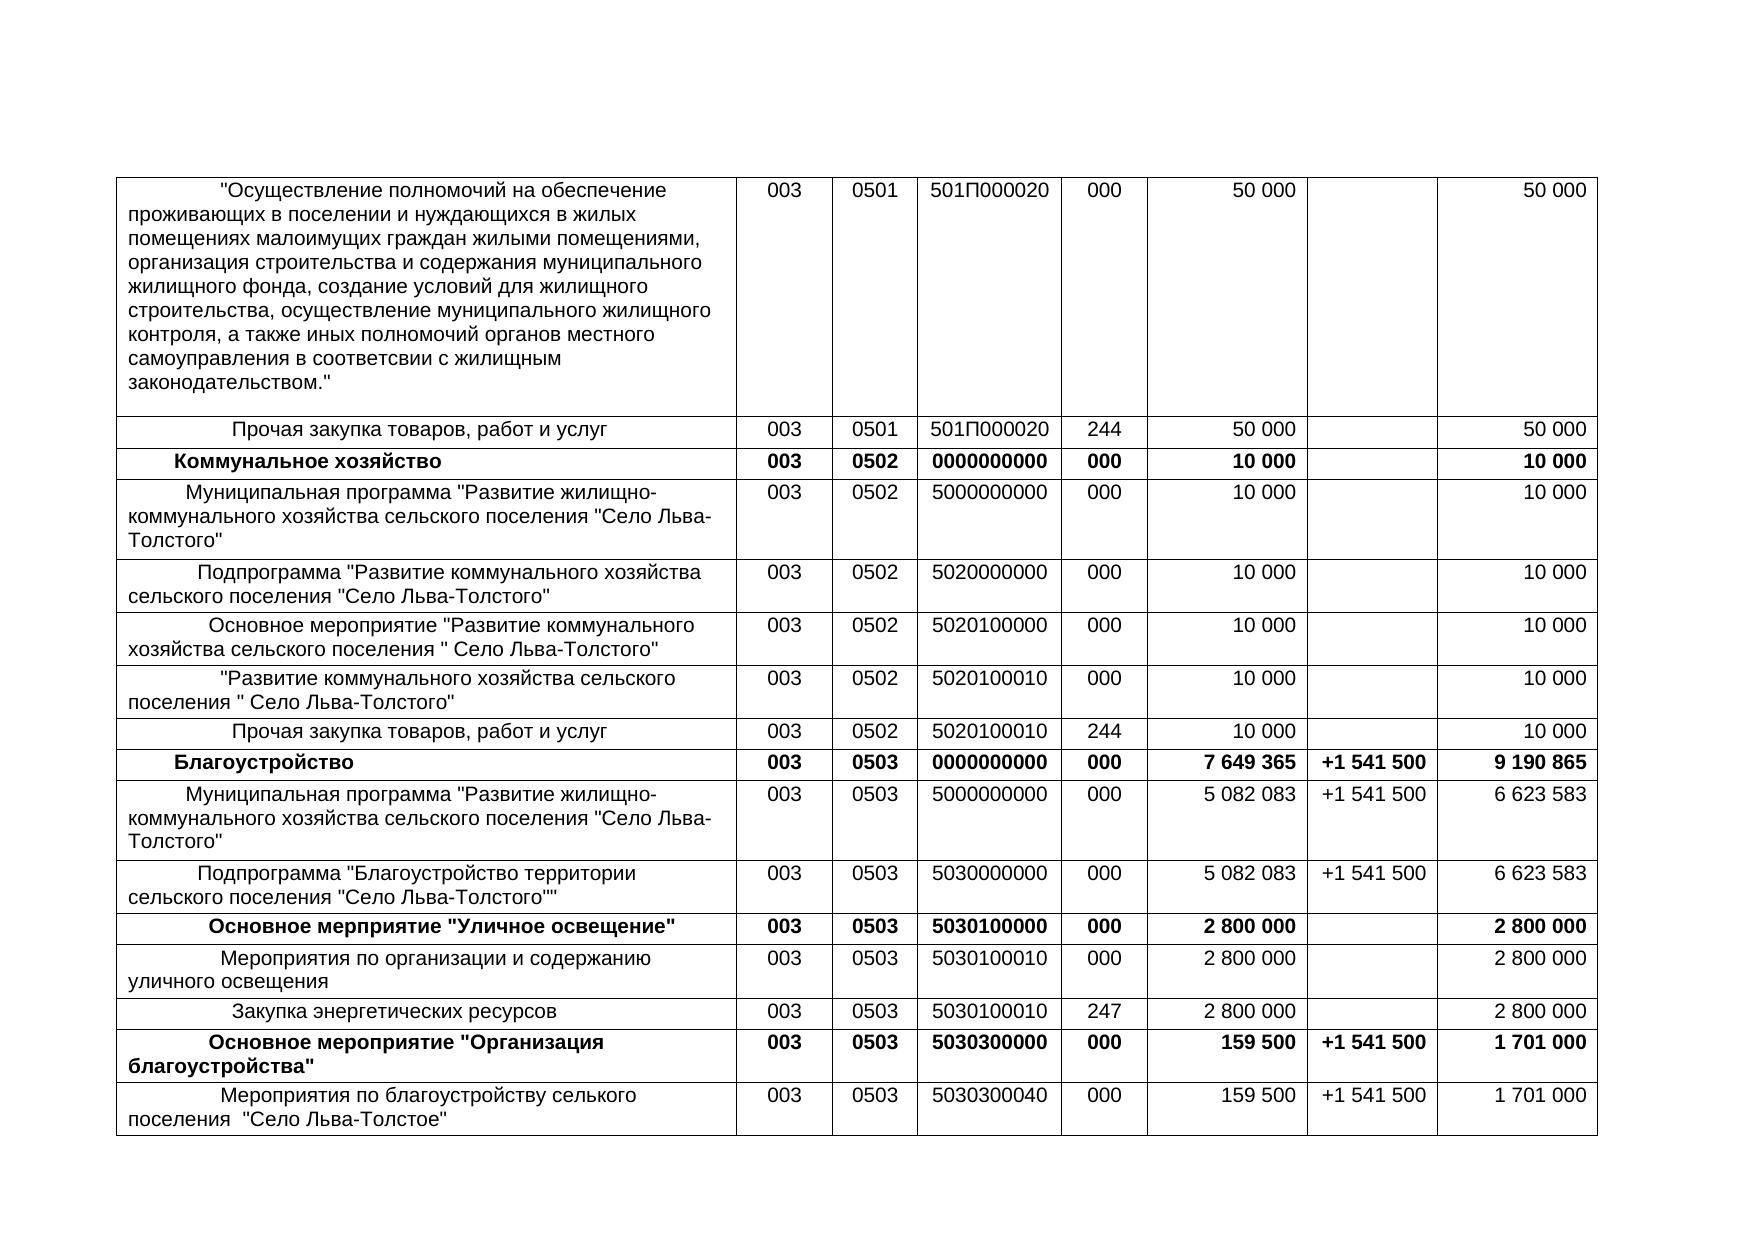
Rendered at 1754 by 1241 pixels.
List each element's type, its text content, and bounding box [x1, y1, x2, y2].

table_cell [1308, 613, 1437, 665]
table_cell 5030100010 [918, 945, 1061, 997]
table_cell Мероприятия по благоустройству селького поселения "Село Льва-Толстое" [117, 1083, 736, 1135]
table_cell [1308, 914, 1437, 944]
table_cell 003 [737, 613, 832, 665]
table_cell 0502 [833, 449, 917, 479]
table_cell 0503 [833, 1083, 917, 1135]
table_cell 2 800 000 [1148, 945, 1307, 997]
table_cell +1 541 500 [1308, 1083, 1437, 1135]
table_cell +1 541 500 [1308, 781, 1437, 860]
table_cell 5020100000 [918, 613, 1061, 665]
table_cell 000 [1062, 1030, 1147, 1082]
table_cell 5030100010 [918, 999, 1061, 1029]
table_cell 003 [737, 417, 832, 447]
table_cell 003 [737, 781, 832, 860]
table_cell [1308, 178, 1437, 416]
table_cell 5020100010 [918, 666, 1061, 718]
table_cell 003 [737, 1083, 832, 1135]
table_cell +1 541 500 [1308, 750, 1437, 780]
table_cell Закупка энергетических ресурсов [117, 999, 736, 1029]
table_cell 0503 [833, 1030, 917, 1082]
table_cell Подпрограмма "Развитие коммунального хозяйства сельского поселения "Село Льва-Толстого" [117, 560, 736, 612]
table_cell Основное мероприятие "Организация благоустройства" [117, 1030, 736, 1082]
table_cell +1 541 500 [1308, 861, 1437, 913]
table_cell 50 000 [1148, 178, 1307, 416]
table_cell 50 000 [1148, 417, 1307, 447]
table_cell "Осуществление полномочий на обеспечение проживающих в поселении и нуждающихся в жилых помещениях малоимущих граждан жилыми помещениями, организация строительства и содержания муниципального жилищного фонда, создание условий для жилищного строительства, осуществление муниципального жилищного контроля, а также иных полномочий органов местного самоуправления в соответсвии с жилищным законодательством." [117, 178, 736, 416]
table_cell 10 000 [1438, 480, 1597, 558]
table_cell 003 [737, 480, 832, 558]
table_cell 10 000 [1148, 449, 1307, 479]
table_cell 000 [1062, 914, 1147, 944]
table_cell 0501 [833, 417, 917, 447]
table_cell 5 082 083 [1148, 781, 1307, 860]
table_cell 0502 [833, 560, 917, 612]
table_cell 2 800 000 [1438, 999, 1597, 1029]
table_cell 244 [1062, 417, 1147, 447]
table_cell 10 000 [1148, 666, 1307, 718]
table_cell Основное мероприятие "Развитие коммунального хозяйства сельского поселения " Село Льва-Толстого" [117, 613, 736, 665]
table_cell Прочая закупка товаров, работ и услуг [117, 417, 736, 447]
table_cell 000 [1062, 613, 1147, 665]
table_cell 003 [737, 999, 832, 1029]
table_cell "Развитие коммунального хозяйства сельского поселения " Село Льва-Толстого" [117, 666, 736, 718]
table_cell 159 500 [1148, 1083, 1307, 1135]
table_cell 5030000000 [918, 861, 1061, 913]
table_cell 10 000 [1148, 719, 1307, 749]
table_cell 10 000 [1438, 613, 1597, 665]
table_cell 003 [737, 449, 832, 479]
table_cell 50 000 [1438, 417, 1597, 447]
table_cell 10 000 [1438, 449, 1597, 479]
table_cell 5030300000 [918, 1030, 1061, 1082]
table_cell 2 800 000 [1148, 999, 1307, 1029]
table_cell 10 000 [1438, 666, 1597, 718]
table_cell 50 000 [1438, 178, 1597, 416]
table_cell 0000000000 [918, 750, 1061, 780]
table_cell 0503 [833, 750, 917, 780]
table_cell 003 [737, 560, 832, 612]
table_cell 1 701 000 [1438, 1083, 1597, 1135]
table_cell 0503 [833, 999, 917, 1029]
table_cell Прочая закупка товаров, работ и услуг [117, 719, 736, 749]
table_cell 2 800 000 [1438, 945, 1597, 997]
table_cell 5000000000 [918, 480, 1061, 558]
table_cell +1 541 500 [1308, 1030, 1437, 1082]
table_cell [1308, 719, 1437, 749]
table_cell 2 800 000 [1148, 914, 1307, 944]
table_cell 10 000 [1438, 719, 1597, 749]
table_cell 000 [1062, 781, 1147, 860]
table_cell 000 [1062, 560, 1147, 612]
table_cell [1308, 449, 1437, 479]
table_cell 244 [1062, 719, 1147, 749]
table_cell 000 [1062, 750, 1147, 780]
table_cell Мероприятия по организации и содержанию уличного освещения [117, 945, 736, 997]
table_cell 000 [1062, 945, 1147, 997]
table_cell 501П000020 [918, 178, 1061, 416]
table_cell 003 [737, 945, 832, 997]
table_cell 10 000 [1148, 480, 1307, 558]
table_cell 003 [737, 750, 832, 780]
table_cell 10 000 [1438, 560, 1597, 612]
table_cell Муниципальная программа "Развитие жилищно-коммунального хозяйства сельского поселения "Село Льва-Толстого" [117, 781, 736, 860]
table_cell Муниципальная программа "Развитие жилищно-коммунального хозяйства сельского поселения "Село Льва-Толстого" [117, 480, 736, 558]
table_cell 000 [1062, 861, 1147, 913]
table_cell 5 082 083 [1148, 861, 1307, 913]
table_cell 0502 [833, 613, 917, 665]
table_cell 000 [1062, 666, 1147, 718]
table_cell 0503 [833, 861, 917, 913]
table_cell 1 701 000 [1438, 1030, 1597, 1082]
table_cell 159 500 [1148, 1030, 1307, 1082]
table_cell 6 623 583 [1438, 861, 1597, 913]
table_cell 247 [1062, 999, 1147, 1029]
table_cell 5020000000 [918, 560, 1061, 612]
table_cell 5030100000 [918, 914, 1061, 944]
table_cell 0502 [833, 719, 917, 749]
table_cell 003 [737, 1030, 832, 1082]
table_cell 5000000000 [918, 781, 1061, 860]
table_cell [1308, 480, 1437, 558]
table_cell 2 800 000 [1438, 914, 1597, 944]
table_cell 0501 [833, 178, 917, 416]
table_cell 000 [1062, 178, 1147, 416]
table_cell Основное мерприятие "Уличное освещение" [117, 914, 736, 944]
table_cell 003 [737, 178, 832, 416]
table_cell 6 623 583 [1438, 781, 1597, 860]
table_cell 9 190 865 [1438, 750, 1597, 780]
table_cell Подпрограмма "Благоустройство территории сельского поселения "Село Льва-Толстого"" [117, 861, 736, 913]
table_cell 10 000 [1148, 560, 1307, 612]
table_cell 0502 [833, 480, 917, 558]
table_cell [1308, 945, 1437, 997]
table_cell [1308, 666, 1437, 718]
table_cell 000 [1062, 480, 1147, 558]
table_cell 0502 [833, 666, 917, 718]
table_cell 003 [737, 861, 832, 913]
table_cell [1308, 560, 1437, 612]
table_cell Благоустройство [117, 750, 736, 780]
table_cell 501П000020 [918, 417, 1061, 447]
table_cell 003 [737, 719, 832, 749]
table_cell Коммунальное хозяйство [117, 449, 736, 479]
table_cell 0503 [833, 914, 917, 944]
table_cell 0503 [833, 945, 917, 997]
table_cell 10 000 [1148, 613, 1307, 665]
table_cell 0000000000 [918, 449, 1061, 479]
table_cell 5020100010 [918, 719, 1061, 749]
table_cell 0503 [833, 781, 917, 860]
table_cell 000 [1062, 449, 1147, 479]
table_cell 7 649 365 [1148, 750, 1307, 780]
table_cell [1308, 999, 1437, 1029]
table_cell 5030300040 [918, 1083, 1061, 1135]
table_cell 003 [737, 666, 832, 718]
table_cell 000 [1062, 1083, 1147, 1135]
table_cell [1308, 417, 1437, 447]
table_cell 003 [737, 914, 832, 944]
